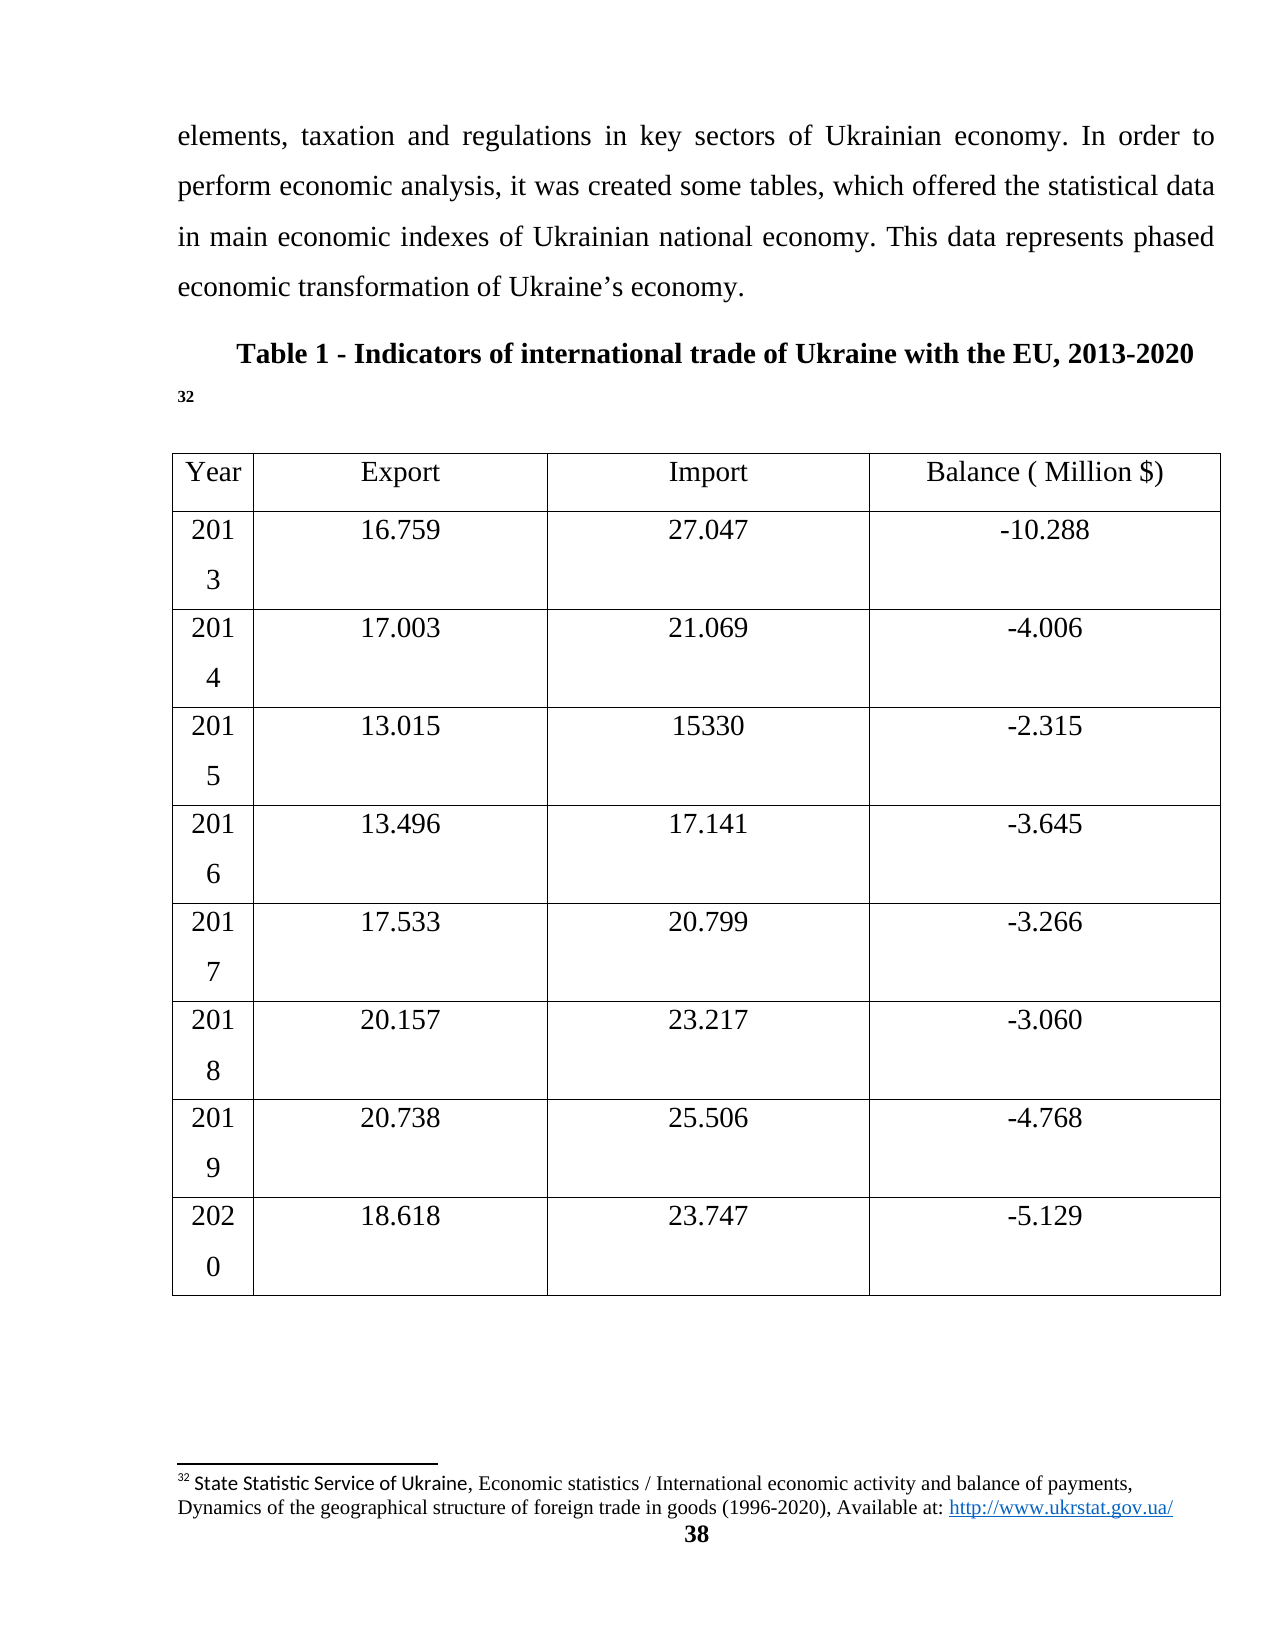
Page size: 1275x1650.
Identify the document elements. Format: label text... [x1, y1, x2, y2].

table_cell 2017 [173, 904, 253, 1001]
table_cell 17.141 [548, 806, 869, 903]
table_cell 2014 [173, 610, 253, 707]
table_cell 17.003 [254, 610, 547, 707]
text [177, 118, 1216, 303]
table_header Export [254, 454, 547, 511]
table_cell 16.759 [254, 512, 547, 609]
table_cell 2015 [173, 708, 253, 805]
table_cell 2020 [173, 1198, 253, 1295]
table_cell 13.496 [254, 806, 547, 903]
table_cell 25.506 [548, 1100, 869, 1197]
table_cell 23.217 [548, 1002, 869, 1099]
table_cell -4.768 [870, 1100, 1220, 1197]
table_cell -10.288 [870, 512, 1220, 609]
table_cell 2018 [173, 1002, 253, 1099]
table_cell 2019 [173, 1100, 253, 1197]
table_cell 15330 [548, 708, 869, 805]
table_cell -5.129 [870, 1198, 1220, 1295]
table_cell 21.069 [548, 610, 869, 707]
table_cell 27.047 [548, 512, 869, 609]
table_header Balance ( Million $) [870, 454, 1220, 511]
table_cell 18.618 [254, 1198, 547, 1295]
table_cell 20.799 [548, 904, 869, 1001]
table_cell 20.738 [254, 1100, 547, 1197]
table_cell -3.266 [870, 904, 1220, 1001]
table_cell 13.015 [254, 708, 547, 805]
text Table 1 - Indicators of international trade of Ukraine with the EU, 2013-2020 [177, 336, 1216, 420]
table_cell -3.060 [870, 1002, 1220, 1099]
table_cell 23.747 [548, 1198, 869, 1295]
table_cell -4.006 [870, 610, 1220, 707]
table_cell 2013 [173, 512, 253, 609]
table_cell -2.315 [870, 708, 1220, 805]
table_cell 2016 [173, 806, 253, 903]
table_header Year [173, 454, 253, 511]
table_cell 17.533 [254, 904, 547, 1001]
table_cell -3.645 [870, 806, 1220, 903]
table_cell 20.157 [254, 1002, 547, 1099]
table_header Import [548, 454, 869, 511]
